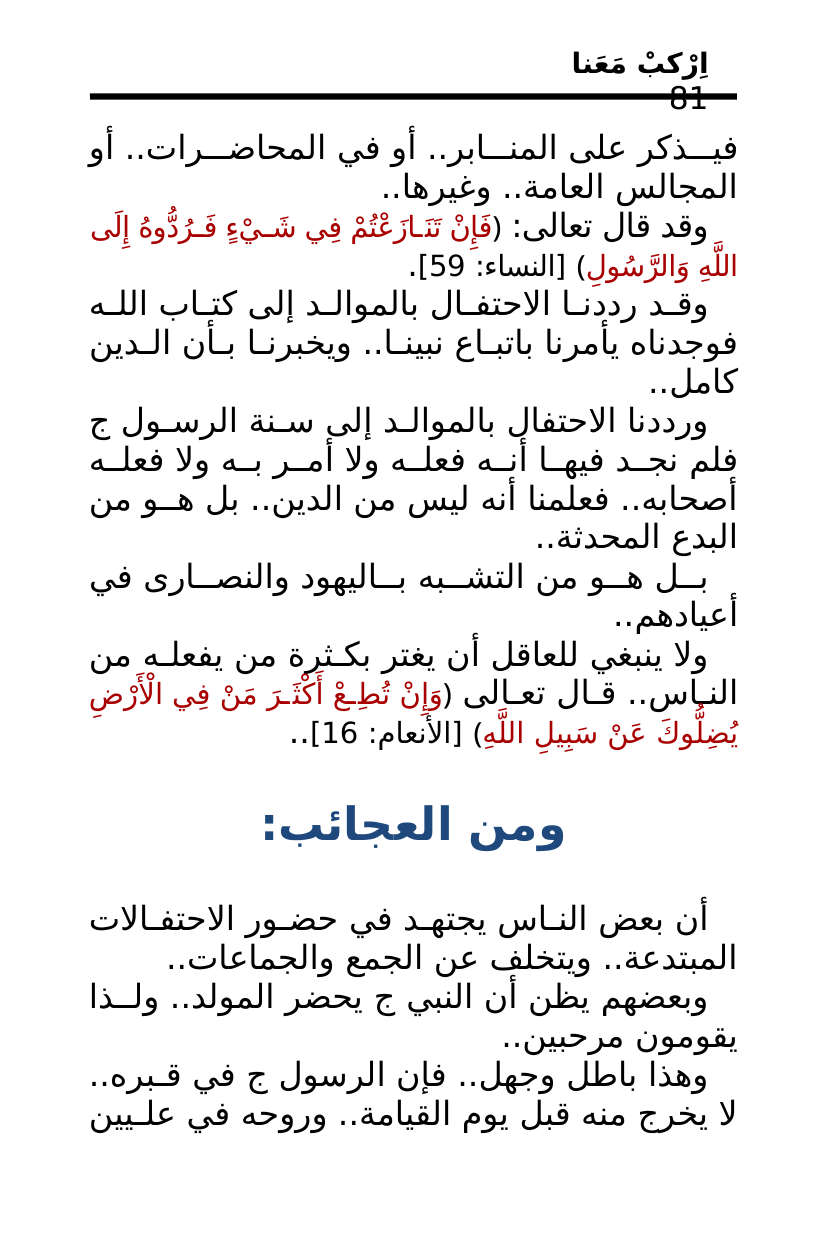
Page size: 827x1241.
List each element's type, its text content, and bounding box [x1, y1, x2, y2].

text وقد رددنا الاحتفال بالموالد إلى كتاب الله فوجدناه يأمرنا باتباع نبينا.. ويخبرنا بأن الدين كامل.. [89, 285, 738, 401]
text وقد قال تعالى: ﴿فَإِنْ تَنَازَعْتُمْ فِي شَيْءٍ فَرُدُّوهُ إِلَى اللَّهِ وَالرَّسُولِ﴾ [النساء: 59]. [89, 207, 738, 284]
text أن بعض الناس يجتهد في حضور الاحتفالات المبتدعة.. ويتخلف عن الجمع والجماعات.. [89, 899, 738, 977]
text بل هو من التشبه باليهود والنصارى في أعيادهم.. [89, 557, 738, 635]
text ورددنا الاحتفال بالموالد إلى سنة الرسول ج فلم نجد فيها أنه فعله ولا أمر به ولا فعله أصحابه.. فعلمنا أنه ليس من الدين.. بل هو من البدع المحدثة.. [89, 401, 738, 557]
text ولا ينبغي للعاقل أن يغتر بكثرة من يفعله من الناس.. قال تعالى ﴿وَإِنْ تُطِعْ أَكْثَرَ مَنْ فِي الْأَرْضِ يُضِلُّوكَ عَنْ سَبِيلِ اللَّهِ﴾ [الأنعام: 16].. [89, 635, 738, 752]
text ومن العجائب: [89, 802, 738, 849]
text وبعضهم يظن أن النبي ج يحضر المولد.. ولذا يقومون مرحبين.. [89, 977, 738, 1055]
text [89, 129, 738, 207]
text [89, 1055, 738, 1133]
